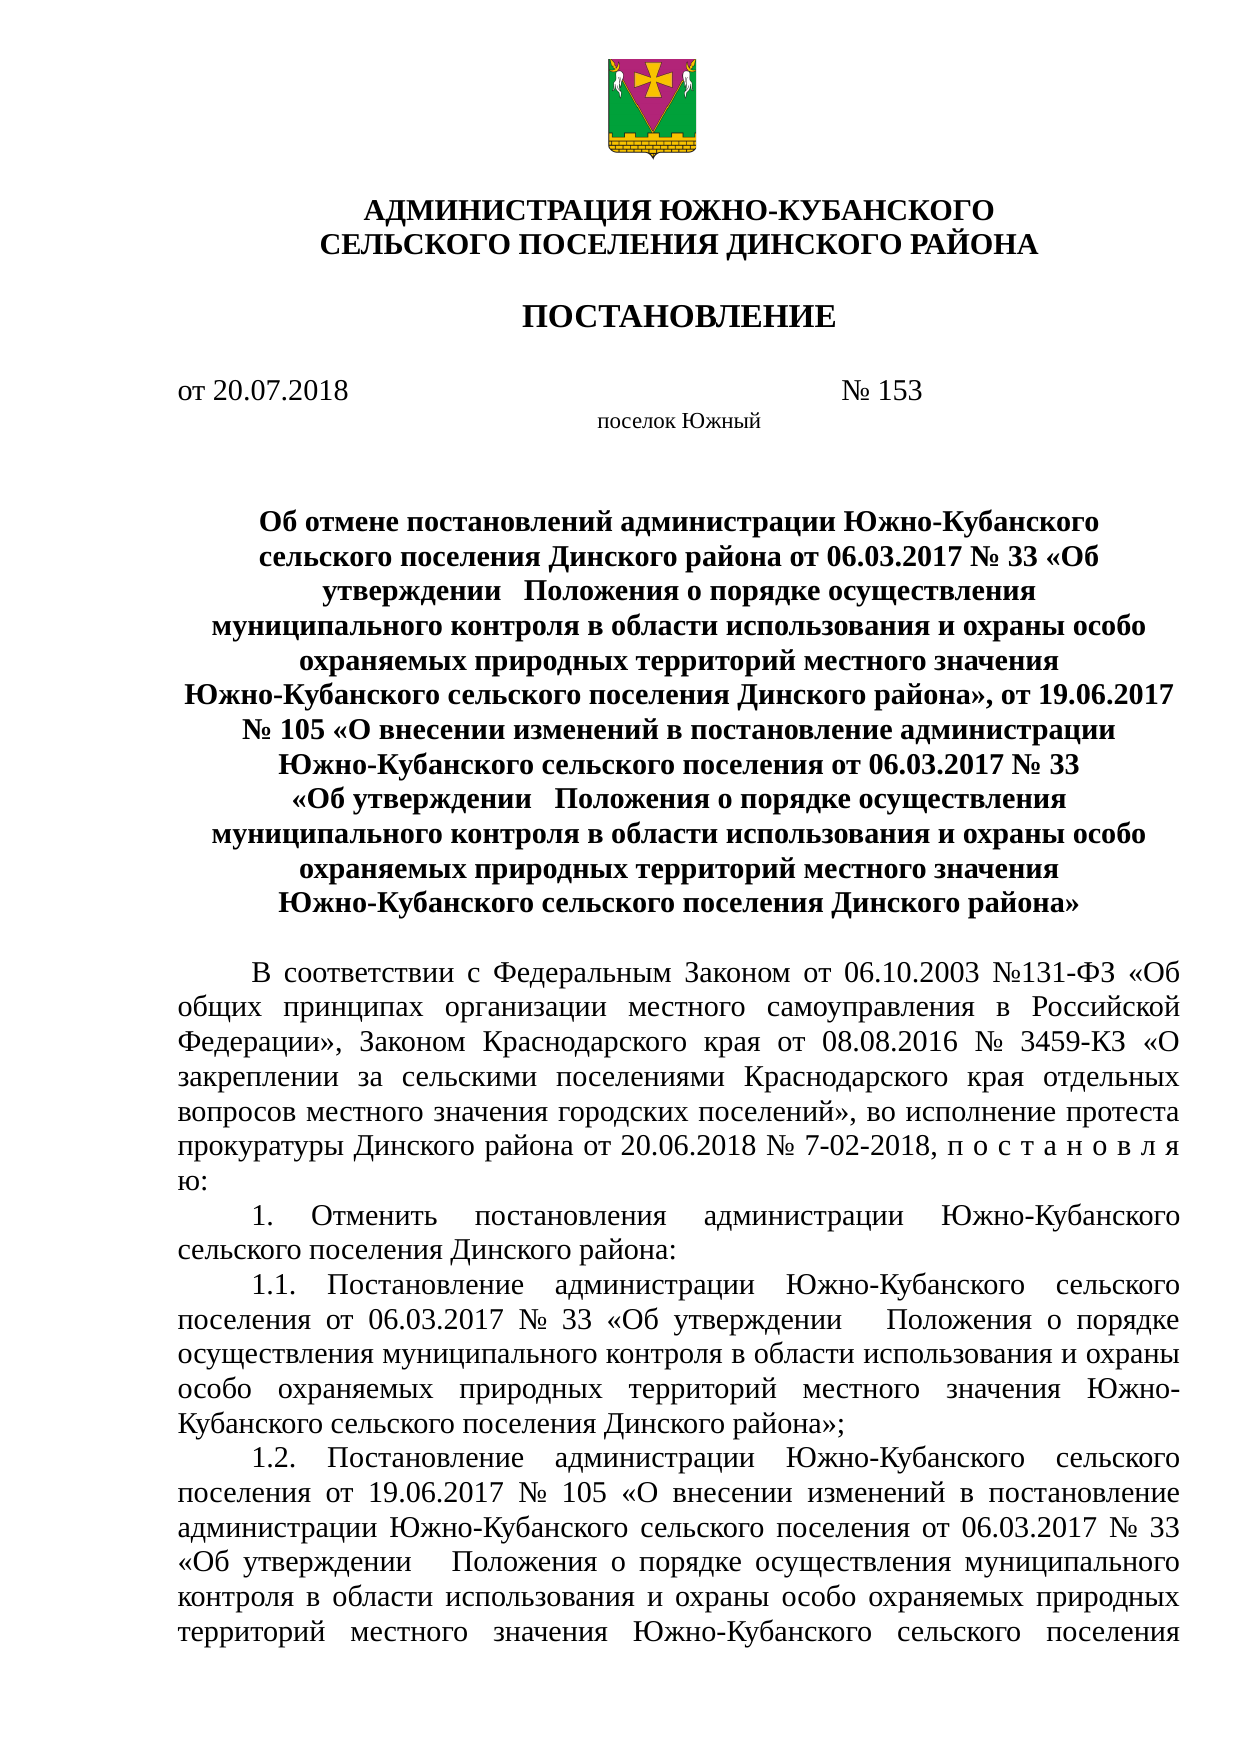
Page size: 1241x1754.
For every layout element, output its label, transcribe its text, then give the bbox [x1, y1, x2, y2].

text Южно-Кубанского сельского поселения Динского района» [177, 884, 1181, 919]
text 1. Отменить постановления администрации Южно-Кубанского сельского поселения Динского района: [177, 1197, 1181, 1266]
text сельского поселения Динского района от 06.03.2017 № 33 «Об утверждении Положения о порядке осуществления [177, 538, 1181, 607]
text Об отмене постановлений администрации Южно-Кубанского [177, 503, 1181, 538]
text муниципального контроля в области использования и охраны особо охраняемых природных территорий местного значения [177, 607, 1181, 676]
text поселок Южный [177, 407, 1181, 434]
text СЕЛЬСКОГО ПОСЕЛЕНИЯ ДИНСКОГО РАЙОНА [177, 227, 1181, 261]
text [177, 1439, 1181, 1648]
text муниципального контроля в области использования и охраны особо охраняемых природных территорий местного значения [177, 815, 1181, 884]
text Южно-Кубанского сельского поселения Динского района», от 19.06.2017 № 105 «О внесении изменений в постановление администрации [177, 676, 1181, 746]
text «Об утверждении Положения о порядке осуществления [177, 781, 1181, 815]
text АДМИНИСТРАЦИЯ ЮЖНО-КУБАНСКОГО [177, 192, 1181, 227]
text ПОСТАНОВЛЕНИЕ [177, 296, 1181, 334]
text 1.1. Постановление администрации Южно-Кубанского сельского поселения от 06.03.2017 № 33 «Об утверждении Положения о порядке осуществления муниципального контроля в области использования и охраны особо охраняемых природных территорий местного значения Южно-Кубанского сельского поселения Динского района»; [177, 1266, 1181, 1439]
text от 20.07.2018 № 153 [177, 373, 1181, 407]
text Южно-Кубанского сельского поселения от 06.03.2017 № 33 [177, 746, 1181, 781]
text В соответствии с Федеральным Законом от 06.10.2003 №131-ФЗ «Об общих принципах организации местного самоуправления в Российской Федерации», Законом Краснодарского края от 08.08.2016 № 3459-КЗ «О закреплении за сельскими поселениями Краснодарского края отдельных вопросов местного значения городских поселений», во исполнение протеста прокуратуры Динского района от 20.06.2018 № 7-02-2018, п о с т а н о в л я ю: [177, 954, 1181, 1197]
